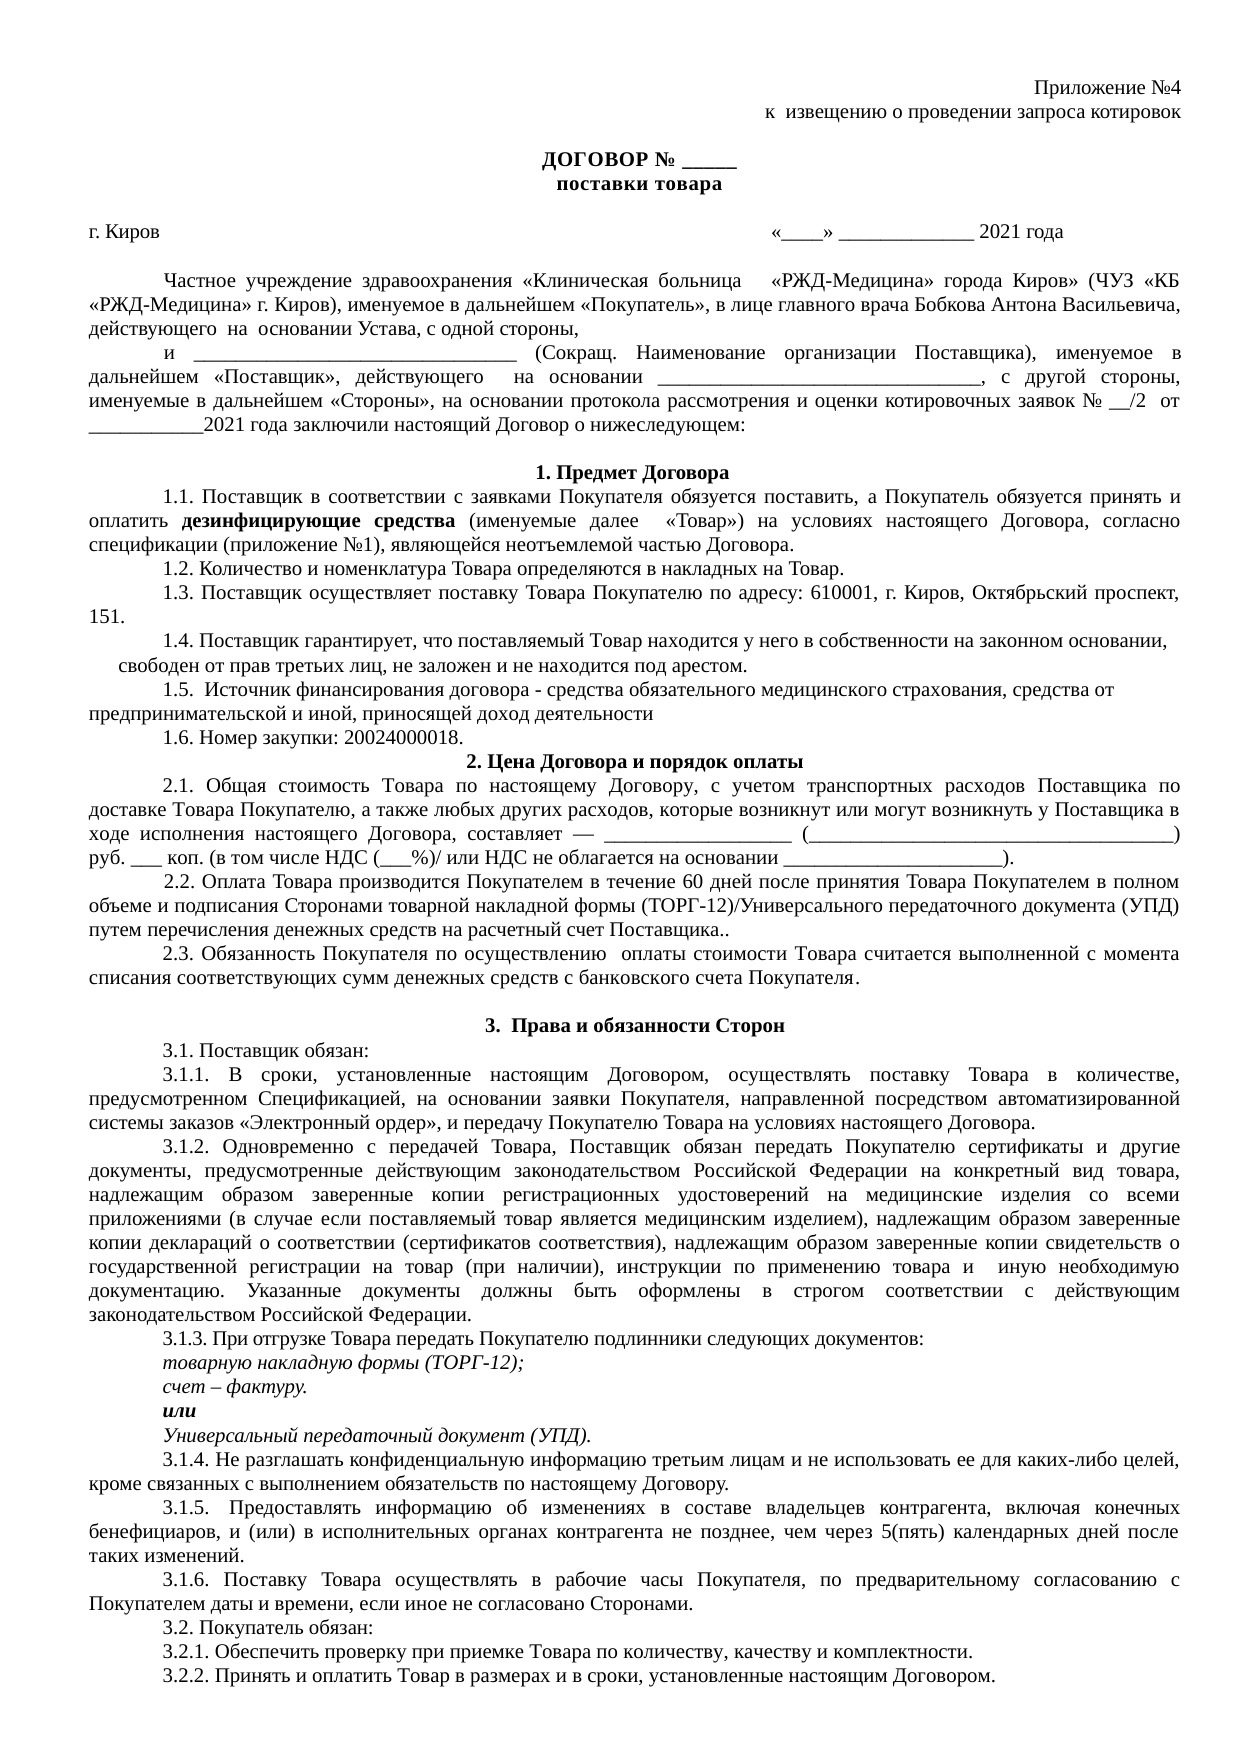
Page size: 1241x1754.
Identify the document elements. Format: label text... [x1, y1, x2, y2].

text или [89, 1398, 1181, 1422]
text 2. Цена Договора и порядок оплаты [89, 749, 1181, 773]
text 3.1.6. Поставку Товара осуществлять в рабочие часы Покупателя, по предварительному согласованию с Покупателем даты и времени, если иное не согласовано Сторонами. [89, 1567, 1181, 1615]
text 3.1.2. Одновременно с передачей Товара, Поставщик обязан передать Покупателю сертификаты и другие документы, предусмотренные действующим законодательством Российской Федерации на конкретный вид товара, надлежащим образом заверенные копии регистрационных удостоверений на медицинские изделия со всеми приложениями (в случае если поставляемый товар является медицинским изделием), надлежащим образом заверенные копии деклараций о соответствии (сертификатов соответствия), надлежащим образом заверенные копии свидетельств о государственной регистрации на товар (при наличии), инструкции по применению товара и иную необходимую документацию. Указанные документы должны быть оформлены в строгом соответствии с действующим законодательством Российской Федерации. [89, 1134, 1181, 1326]
text товарную накладную формы (ТОРГ-12); [89, 1350, 1181, 1374]
text 2.2. Оплата Товара производится Покупателем в течение 60 дней после принятия Товара Покупателем в полном объеме и подписания Сторонами товарной накладной формы (ТОРГ-12)/Универсального передаточного документа (УПД) путем перечисления денежных средств на расчетный счет Поставщика.. [89, 869, 1181, 941]
text Частное учреждение здравоохранения «Клиническая больница «РЖД-Медицина» города Киров» (ЧУЗ «КБ «РЖД-Медицина» г. Киров), именуемое в дальнейшем «Покупатель», в лице главного врача Бобкова Антона Васильевича, действующего на основании Устава, с одной стороны, [89, 267, 1182, 340]
text г. Киров «____» _____________ 2021 года [89, 219, 1181, 243]
text и _______________________________ (Сокращ. Наименование организации Поставщика), именуемое в дальнейшем «Поставщик», действующего на основании _______________________________, с другой стороны, именуемые в дальнейшем «Стороны», на основании протокола рассмотрения и оценки котировочных заявок № __/2 от ___________2021 года заключили настоящий Договор о нижеследующем: [89, 340, 1182, 436]
title ДОГОВОР № _____ [89, 147, 1190, 171]
text 3. Права и обязанности Сторон [89, 1013, 1181, 1037]
text 3.2.1. Обеспечить проверку при приемке Товара по количеству, качеству и комплектности. [89, 1639, 1181, 1663]
text к извещению о проведении запроса котировок [89, 99, 1181, 123]
text 1.3. Поставщик осуществляет поставку Товара Покупателю по адресу: . Киров, Октябрьский проспект, 151. [89, 580, 1181, 628]
text 1.2. Количество и номенклатура Товара определяются в накладных на Товар. [89, 556, 1181, 580]
text 1.4. Поставщик гарантирует, что поставляемый Товар находится у него в собственности на законном основании, свободен от прав третьих лиц, не заложен и не находится под арестом. [118, 628, 1181, 677]
text Приложение №4 [89, 75, 1181, 99]
text 3.2. Покупатель обязан: [89, 1615, 1181, 1639]
text 1. Предмет Договора [89, 460, 1176, 484]
text 3.1.3. При отгрузке Товара передать Покупателю подлинники следующих документов: [89, 1326, 1181, 1350]
text 1.5. Источник финансирования договора - средства обязательного медицинского страхования, средства от предпринимательской и иной, приносящей доход деятельности [89, 677, 1181, 725]
text 2.3. Обязанность Покупателя по осуществлению оплаты стоимости Товара считается выполненной с момента списания соответствующих сумм денежных средств с банковского счета Покупателя. [89, 941, 1181, 989]
text 1.1. Поставщик в соответствии с заявками Покупателя обязуется поставить, а Покупатель обязуется принять и оплатить дезинфицирующие средства (именуемые далее «Товар») на условиях настоящего Договора, согласно спецификации (приложение №1), являющейся неотъемлемой частью Договора. [89, 484, 1181, 556]
text 3.1.4. Не разглашать конфиденциальную информацию третьим лицам и не использовать ее для каких-либо целей, кроме связанных с выполнением обязательств по настоящему Договору. [89, 1447, 1181, 1495]
text 3.2.2. Принять и оплатить Товар в размерах и в сроки, установленные настоящим Договором. [89, 1663, 1181, 1687]
text 2.1. Общая стоимость Товара по настоящему Договору, с учетом транспортных расходов Поставщика по доставке Товара Покупателю, а также любых других расходов, которые возникнут или могут возникнуть у Поставщика в ходе исполнения настоящего Договора, составляет — __________________ (___________________________________) руб. ___ коп. (в том числе НДС (___%)/ или НДС не облагается на основании _____________________). [89, 773, 1181, 869]
text 3.1. Поставщик обязан: [89, 1037, 1181, 1062]
text 1.6. Номер закупки: 20024000018. [89, 725, 1181, 749]
title поставки товара [89, 171, 1190, 195]
text 3.1.5. Предоставлять информацию об изменениях в составе владельцев контрагента, включая конечных бенефициаров, и (или) в исполнительных органах контрагента не позднее, чем через 5(пять) календарных дней после таких изменений. [89, 1495, 1181, 1567]
text счет – фактуру. [89, 1374, 1181, 1398]
text Универсальный передаточный документ (УПД). [89, 1422, 1181, 1447]
text 3.1.1. В сроки, установленные настоящим Договором, осуществлять поставку Товара в количестве, предусмотренном Спецификацией, на основании заявки Покупателя, направленной посредством автоматизированной системы заказов «Электронный ордер», и передачу Покупателю Товара на условиях настоящего Договора. [89, 1062, 1181, 1134]
